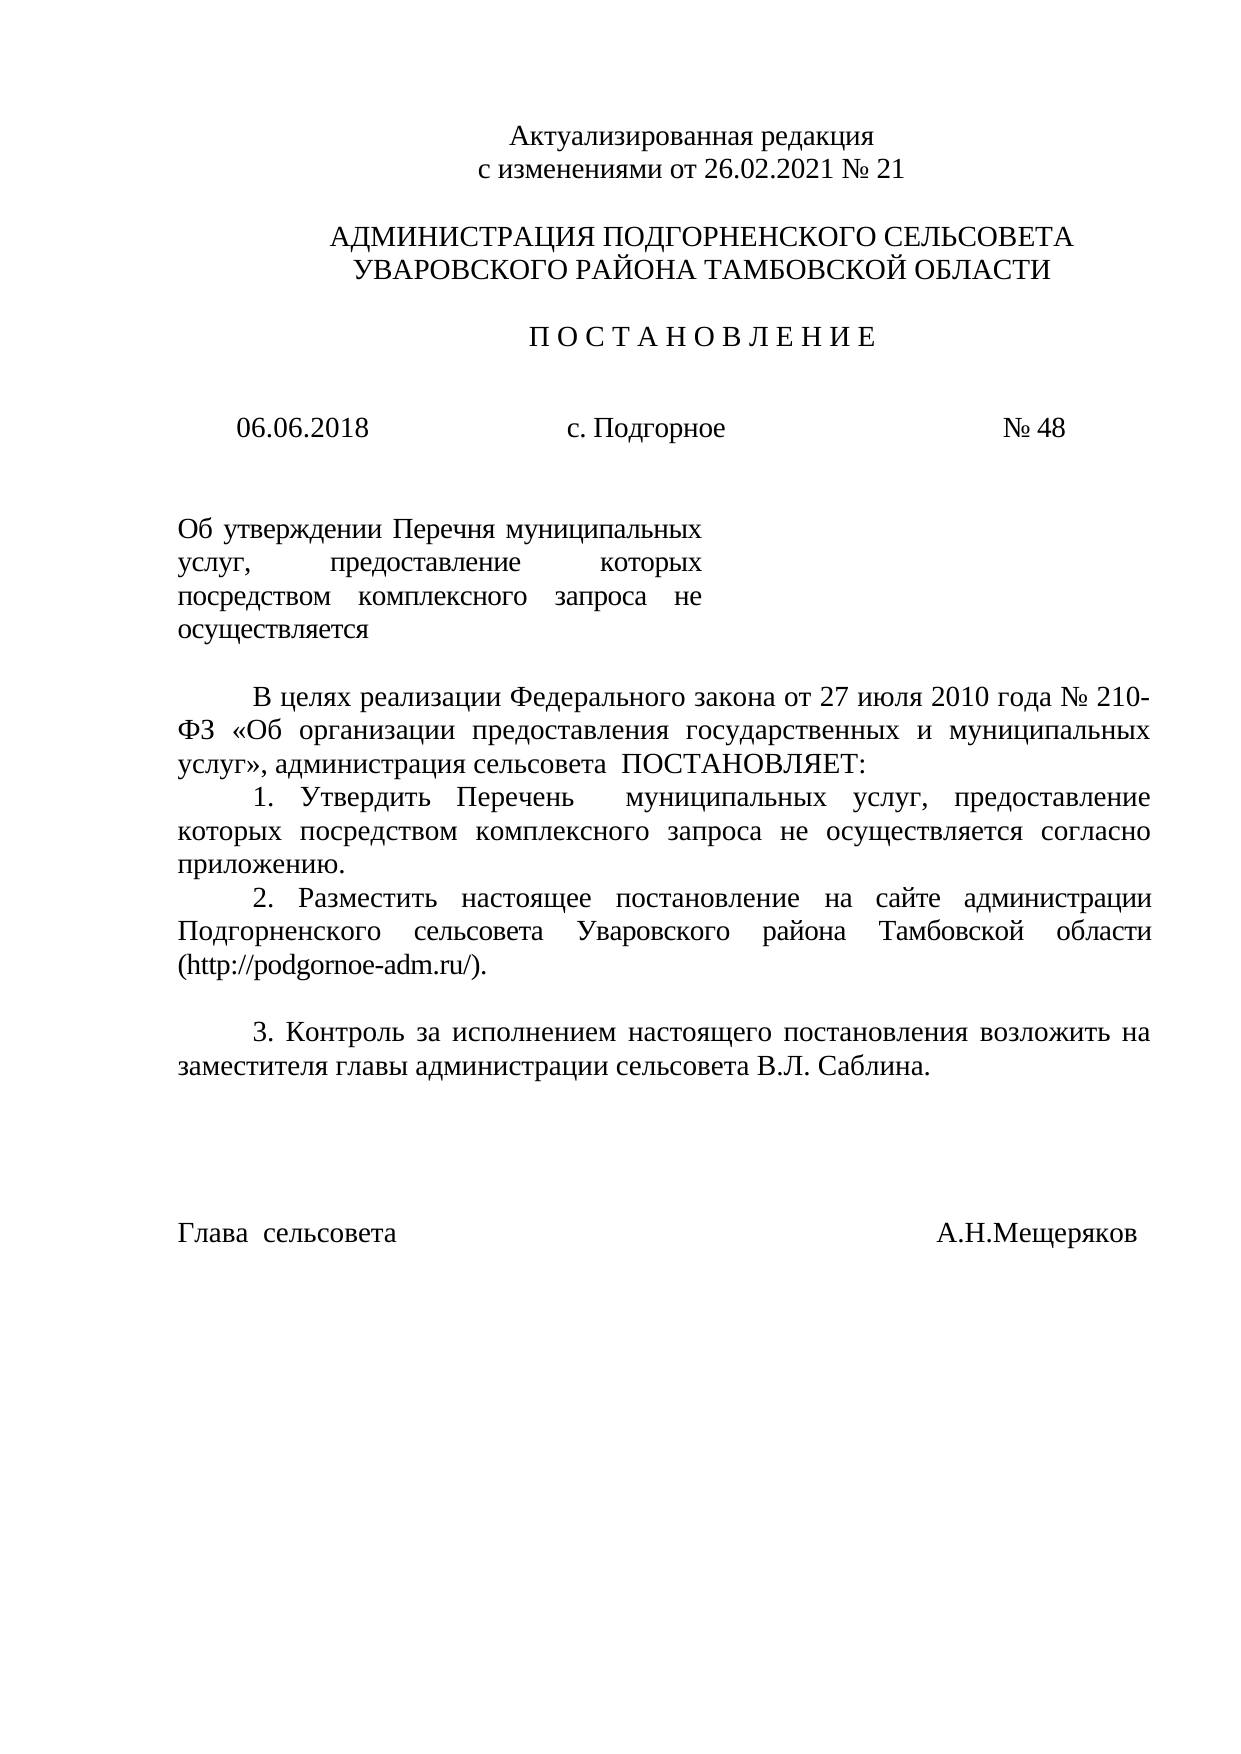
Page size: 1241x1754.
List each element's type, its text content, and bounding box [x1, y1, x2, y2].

text Об утверждении Перечня муниципальных услуг, предоставление которых посредством комплексного запроса не осуществляется [177, 511, 702, 645]
text АДМИНИСТРАЦИЯ ПОДГОРНЕНСКОГО СЕЛЬСОВЕТА [177, 219, 1152, 252]
text 06.06.2018 с. Подгорное № 48 [236, 410, 1152, 444]
text 3. Контроль за исполнением настоящего постановления возложить на заместителя главы администрации сельсовета В.Л. Саблина. [177, 1014, 1152, 1081]
text Актуализированная редакция [236, 118, 1147, 152]
text 1. Утвердить Перечень муниципальных услуг, предоставление которых посредством комплексного запроса не осуществляется согласно приложению. [177, 779, 1152, 880]
text В целях реализации Федерального закона от 27 июля 2010 года № 210-ФЗ «Об организации предоставления государственных и муниципальных услуг», администрация сельсовета ПОСТАНОВЛЯЕТ: [177, 679, 1152, 779]
text с изменениями от 26.02.2021 № 21 [236, 152, 1147, 185]
text УВАРОВСКОГО РАЙОНА ТАМБОВСКОЙ ОБЛАСТИ [177, 252, 1152, 286]
text Глава сельсовета А.Н.Мещеряков [177, 1215, 1152, 1249]
text П О С Т А Н О В Л Е Н И Е [177, 319, 1152, 353]
text 2. Разместить настоящее постановление на сайте администрации Подгорненского сельсовета Уваровского района Тамбовской области (http://podgornoe-adm.ru/). [177, 880, 1152, 981]
